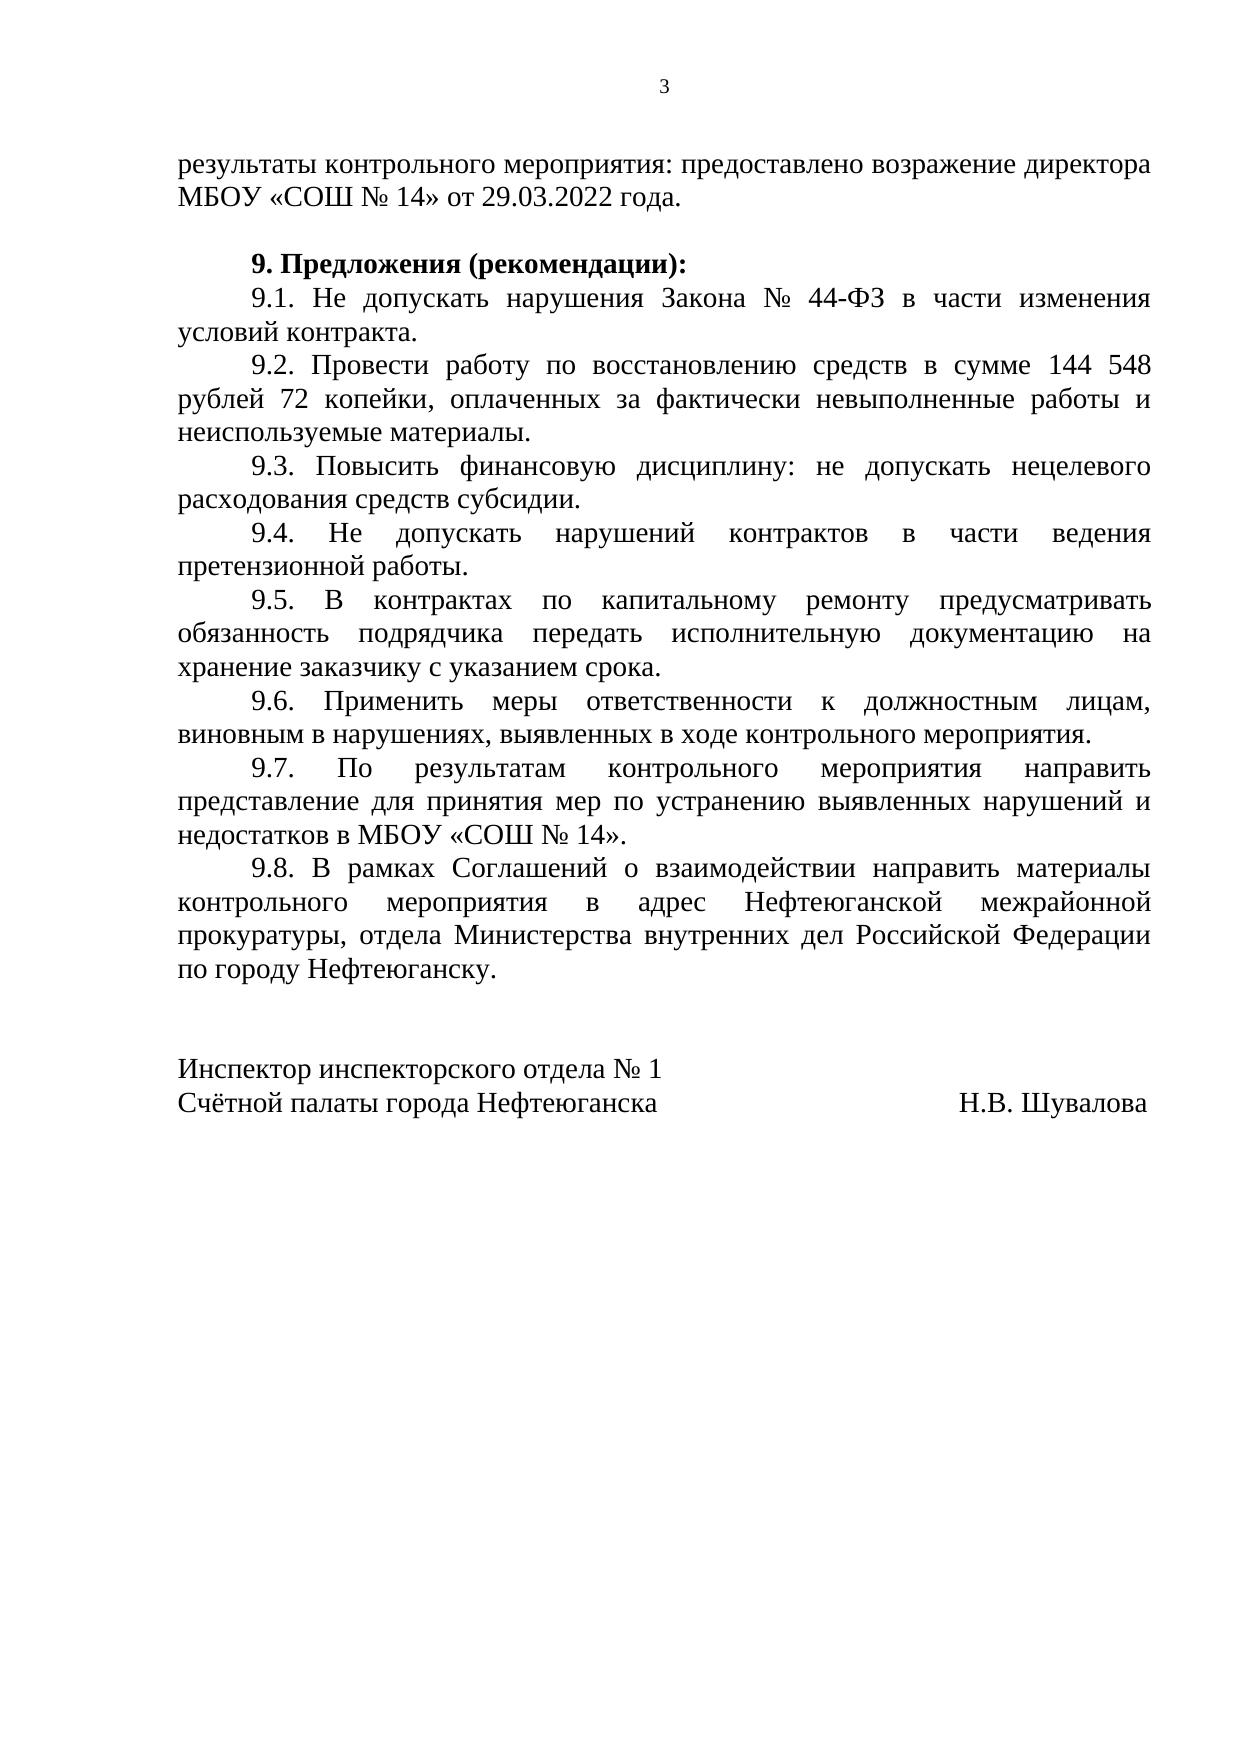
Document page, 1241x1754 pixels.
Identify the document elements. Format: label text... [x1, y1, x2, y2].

text 9.1. Не допускать нарушения Закона № 44-ФЗ в части изменения условий контракта. [177, 280, 1152, 347]
text Инспектор инспекторского отдела № 1 [177, 1052, 1152, 1085]
text 9.7. По результатам контрольного мероприятия направить представление для принятия мер по устранению выявленных нарушений и недостатков в МБОУ «СОШ № 14». [177, 750, 1152, 850]
text 9.5. В контрактах по капитальному ремонту предусматривать обязанность подрядчика передать исполнительную документацию на хранение заказчику с указанием срока. [177, 582, 1152, 683]
text Счётной палаты города Нефтеюганска Н.В. Шувалова [177, 1085, 1152, 1119]
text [177, 146, 1152, 213]
text 9.4. Не допускать нарушений контрактов в части ведения претензионной работы. [177, 515, 1152, 582]
text 9.6. Применить меры ответственности к должностным лицам, виновным в нарушениях, выявленных в ходе контрольного мероприятия. [177, 683, 1152, 750]
text 9.8. В рамках Соглашений о взаимодействии направить материалы контрольного мероприятия в адрес Нефтеюганской межрайонной прокуратуры, отдела Министерства внутренних дел Российской Федерации по городу Нефтеюганску. [177, 850, 1152, 984]
text 9.2. Провести работу по восстановлению средств в сумме 144 548 рублей 72 копейки, оплаченных за фактически невыполненные работы и неиспользуемые материалы. [177, 347, 1152, 448]
text 9. Предложения (рекомендации): [177, 247, 1152, 280]
text 9.3. Повысить финансовую дисциплину: не допускать нецелевого расходования средств субсидии. [177, 448, 1152, 515]
